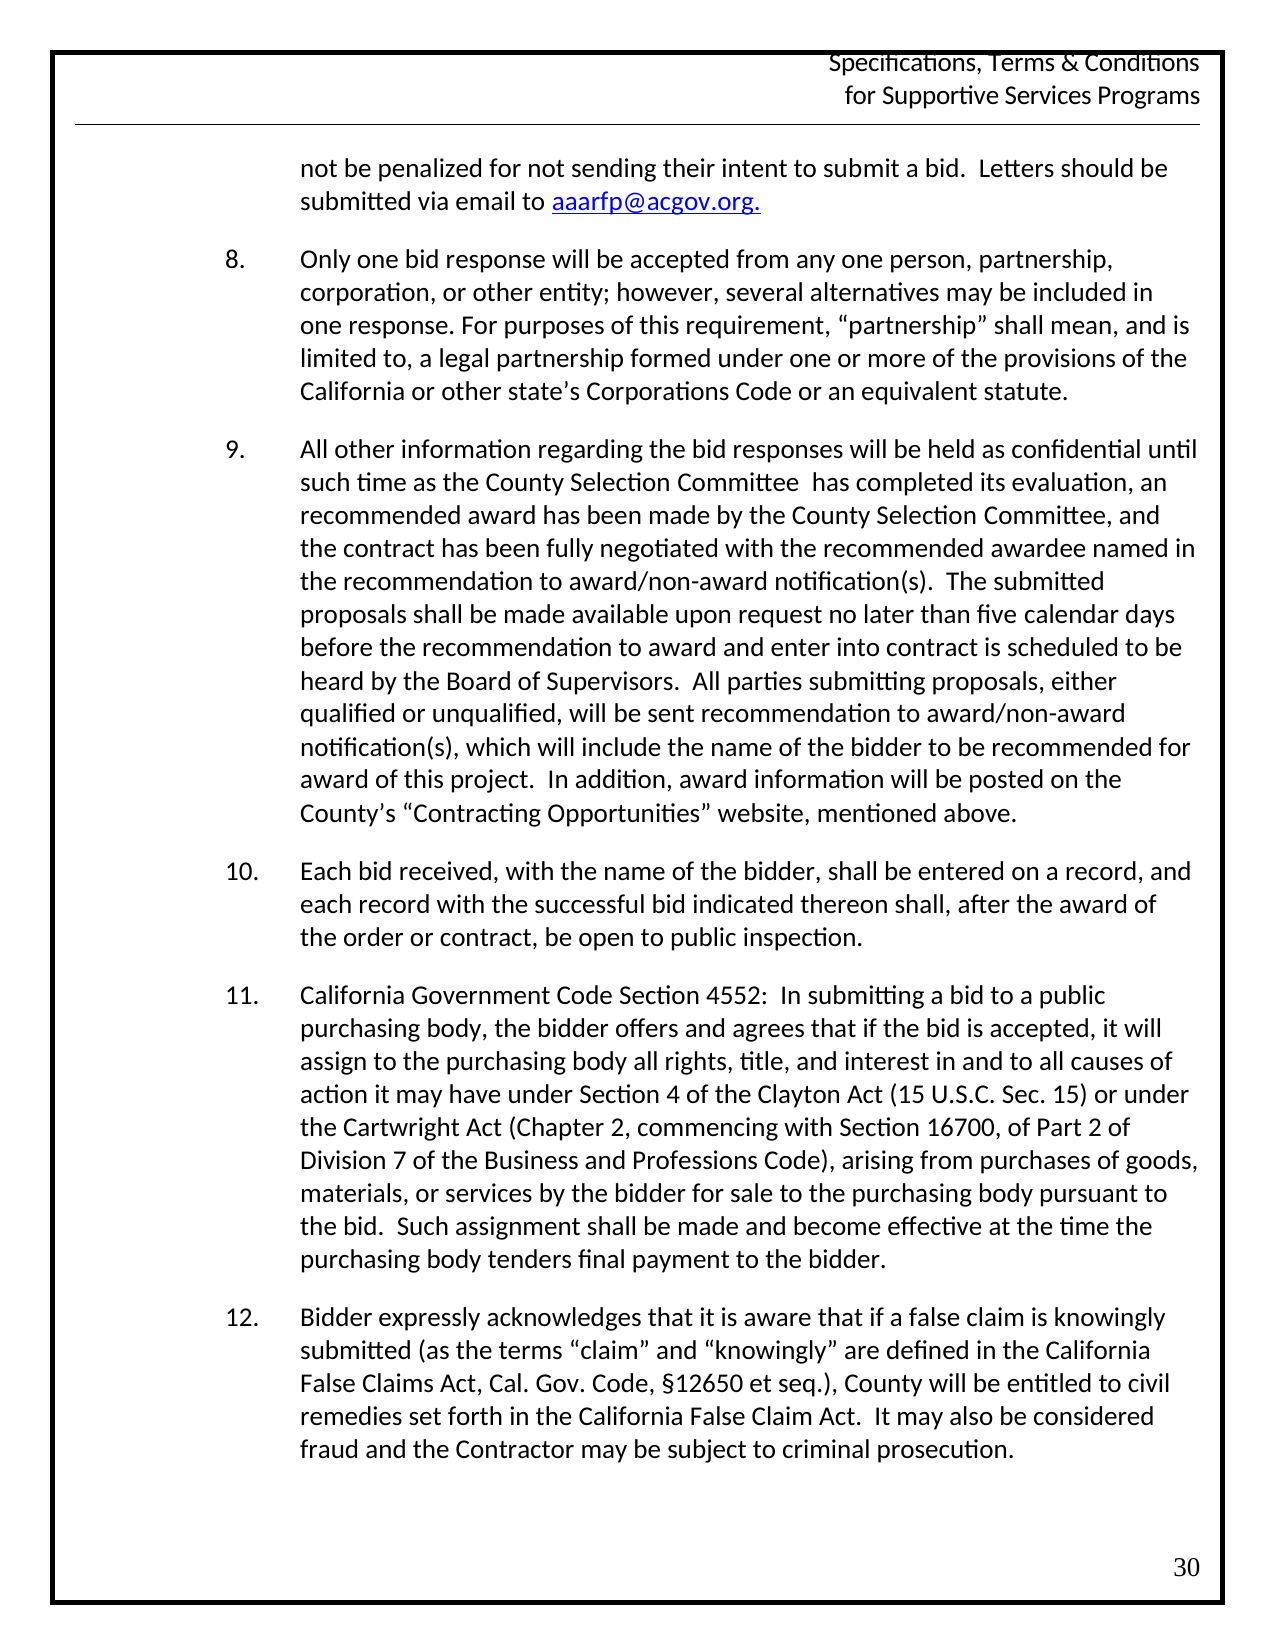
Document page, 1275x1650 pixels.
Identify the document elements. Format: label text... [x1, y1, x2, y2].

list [225, 151, 1200, 217]
list Each bid received, with the name of the bidder, shall be entered on a record, and each record with the successful bid indicated thereon shall, after the award of the order or contract, be open to public inspection. [225, 854, 1200, 953]
list Only one bid response will be accepted from any one person, partnership, corporation, or other entity; however, several alternatives may be included in one response. For purposes of this requirement, “partnership” shall mean, and is limited to, a legal partnership formed under one or more of the provisions of the California or other state’s Corporations Code or an equivalent statute. [225, 242, 1200, 407]
list Bidder expressly acknowledges that it is aware that if a false claim is knowingly submitted (as the terms “claim” and “knowingly” are defined in the California False Claims Act, Cal. Gov. Code, §12650 et seq.), County will be entitled to civil remedies set forth in the California False Claim Act. It may also be considered fraud and the Contractor may be subject to criminal prosecution. [225, 1300, 1200, 1465]
list All other information regarding the bid responses will be held as confidential until such time as the County Selection Committee has completed its evaluation, an recommended award has been made by the County Selection Committee, and the contract has been fully negotiated with the recommended awardee named in the recommendation to award/non-award notification(s). The submitted proposals shall be made available upon request no later than five calendar days before the recommendation to award and enter into contract is scheduled to be heard by the Board of Supervisors. All parties submitting proposals, either qualified or unqualified, will be sent recommendation to award/non-award notification(s), which will include the name of the bidder to be recommended for award of this project. In addition, award information will be posted on the County’s “Contracting Opportunities” website, mentioned above. [225, 432, 1200, 829]
list California Government Code Section 4552: In submitting a bid to a public purchasing body, the bidder offers and agrees that if the bid is accepted, it will assign to the purchasing body all rights, title, and interest in and to all causes of action it may have under Section 4 of the Clayton Act (15 U.S.C. Sec. 15) or under the Cartwright Act (Chapter 2, commencing with Section 16700, of Part 2 of Division 7 of the Business and Professions Code), arising from purchases of goods, materials, or services by the bidder for sale to the purchasing body pursuant to the bid. Such assignment shall be made and become effective at the time the purchasing body tenders final payment to the bidder. [225, 978, 1200, 1275]
